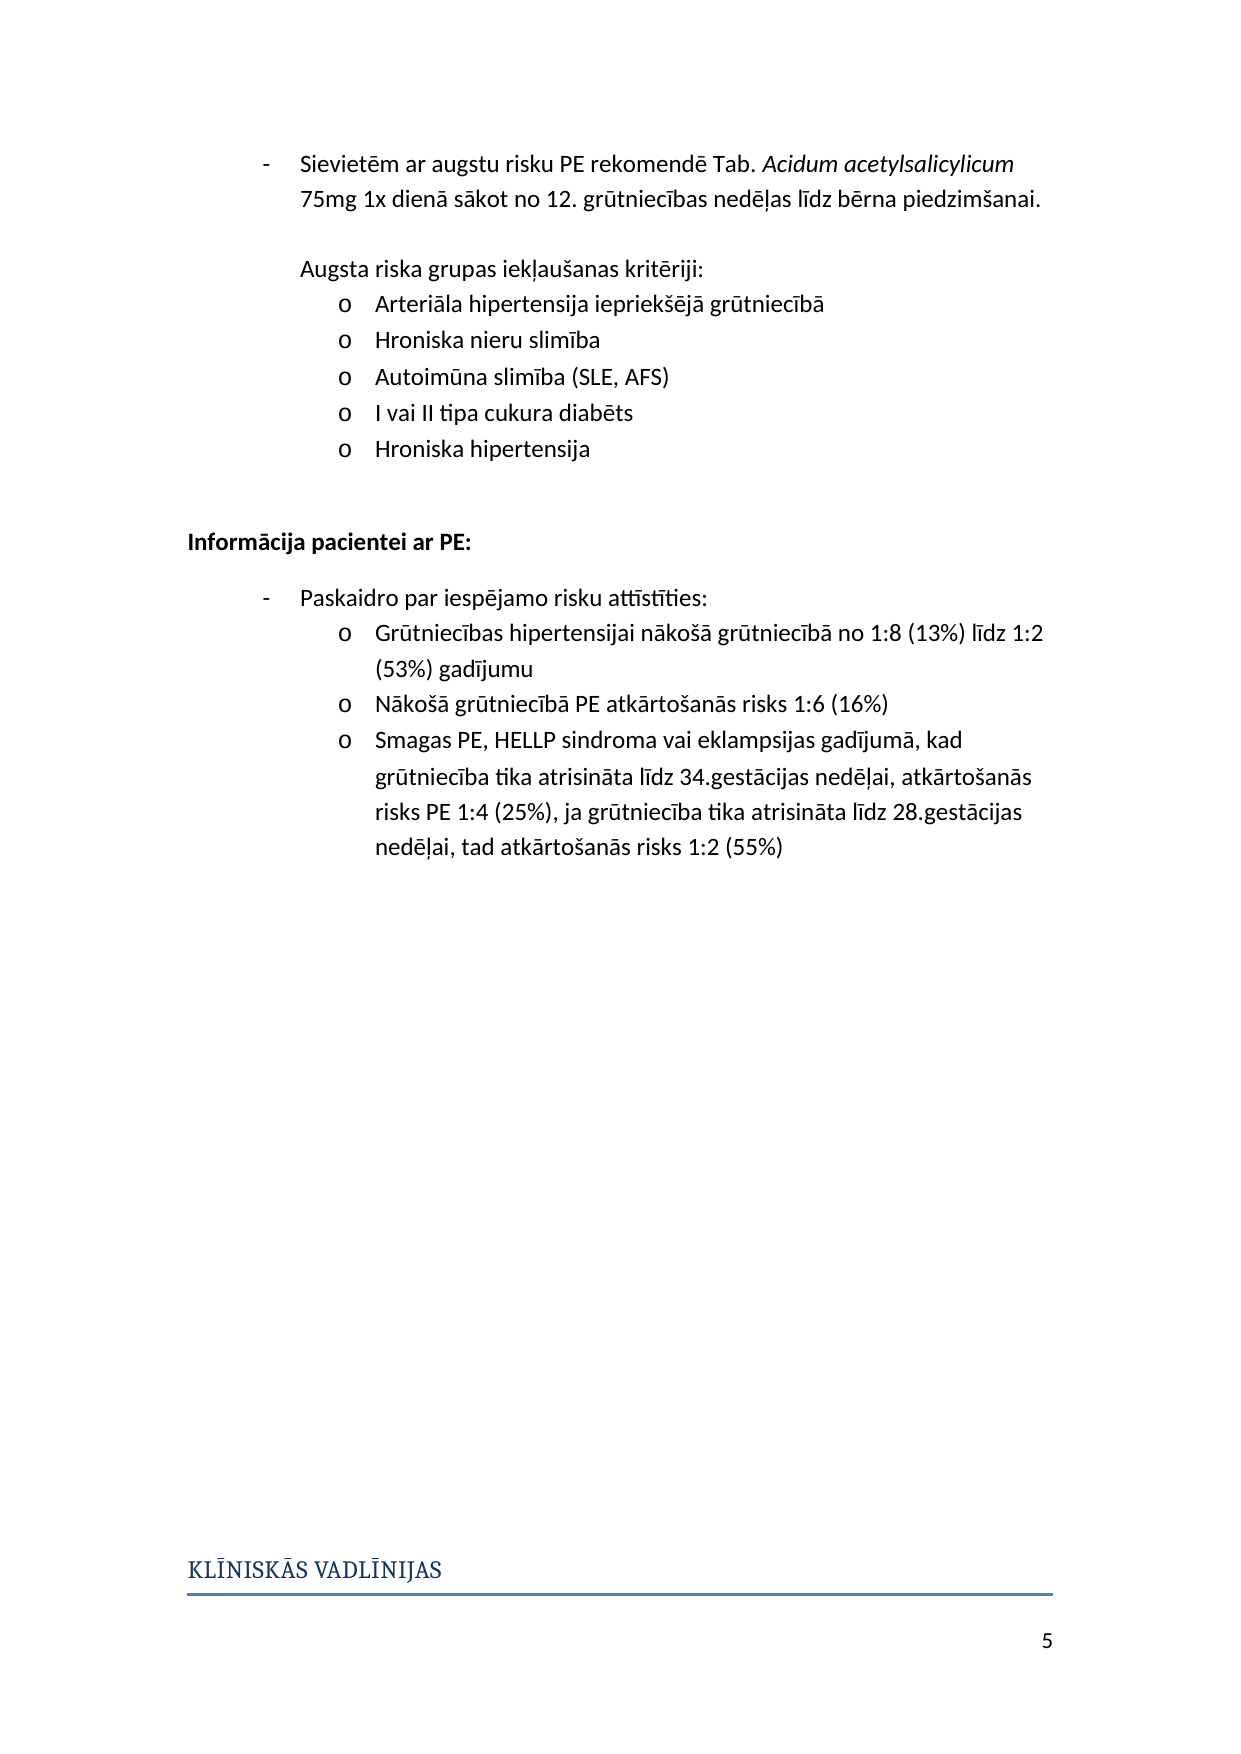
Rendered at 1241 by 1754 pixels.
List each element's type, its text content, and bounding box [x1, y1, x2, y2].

list I vai II tipa cukura diabēts [337, 397, 1053, 429]
list Paskaidro par iespējamo risku attīstīties: [262, 582, 1053, 612]
list Nākošā grūtniecībā PE atkārtošanās risks 1:6 (16%) [337, 688, 1053, 720]
list Sievietēm ar augstu risku PE rekomendē Tab. Acidum acetylsalicylicum 75mg 1x dienā sākot no 12. grūtniecības nedēļas līdz bērna piedzimšanai. [262, 148, 1053, 213]
list Hroniska nieru slimība [337, 324, 1053, 356]
list Hroniska hipertensija [337, 433, 1053, 465]
list Smagas PE, HELLP sindroma vai eklampsijas gadījumā, kad grūtniecība tika atrisināta līdz 34.gestācijas nedēļai, atkārtošanās risks PE 1:4 (25%), ja grūtniecība tika atrisināta līdz 28.gestācijas nedēļai, tad atkārtošanās risks 1:2 (55%) [337, 724, 1053, 861]
title KLĪNISKĀS VADLĪNIJAS [187, 1556, 1053, 1593]
list Augsta riska grupas iekļaušanas kritēriji: [300, 253, 1053, 283]
list Autoimūna slimība (SLE, AFS) [337, 361, 1053, 392]
list Arteriāla hipertensija iepriekšējā grūtniecībā [337, 288, 1053, 319]
list Grūtniecības hipertensijai nākošā grūtniecībā no 1:8 (13%) līdz 1:2 (53%) gadījumu [337, 617, 1053, 683]
text Informācija pacientei ar PE: [187, 526, 1053, 556]
